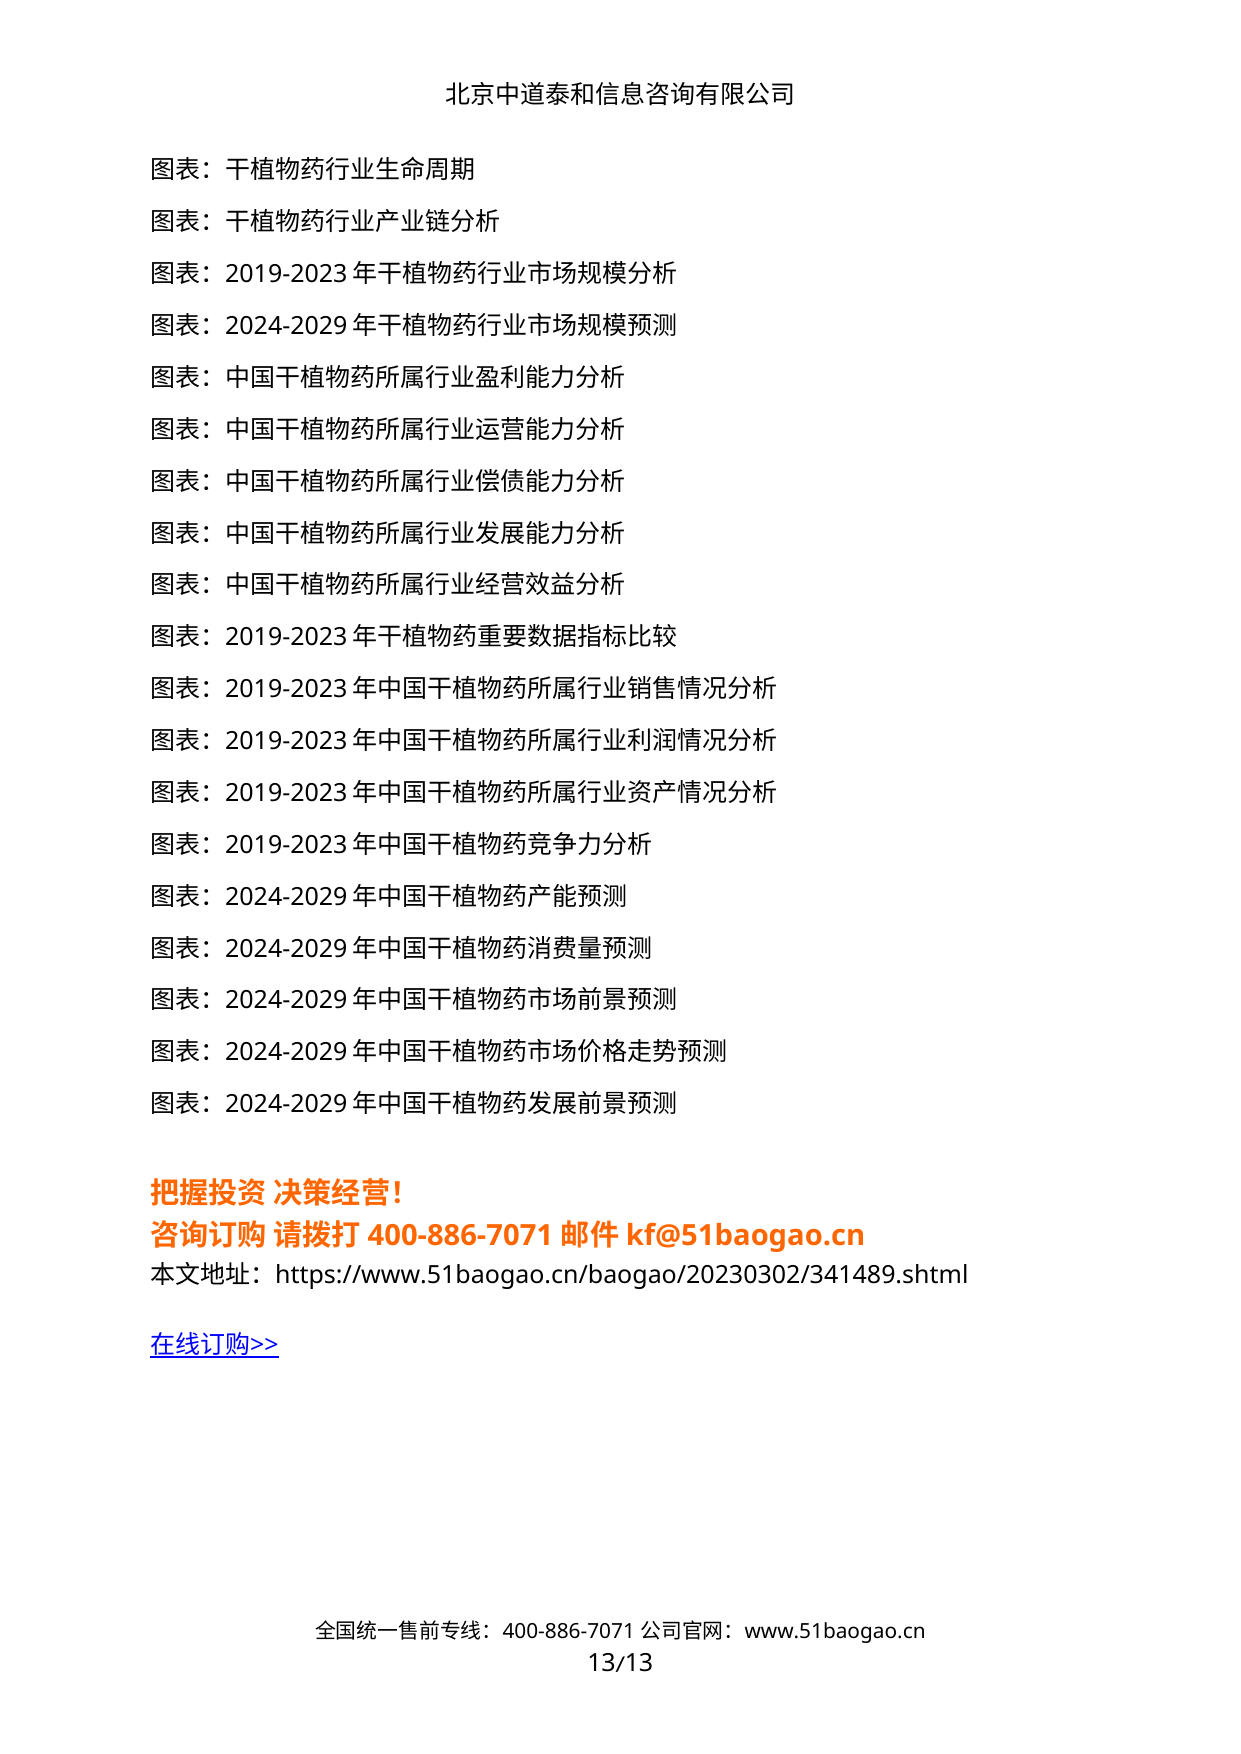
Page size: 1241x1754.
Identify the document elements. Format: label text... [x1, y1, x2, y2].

text 把握投资 决策经营！咨询订购 请拨打 400-886-7071 邮件 kf@51baogao.cn本文地址：https://www.51baogao.cn/baogao/20230302/341489.shtml [150, 1136, 1090, 1291]
text 图表：2024-2029年中国干植物药市场前景预测 [150, 980, 1090, 1016]
text 图表：2024-2029年中国干植物药市场价格走势预测 [150, 1032, 1090, 1068]
text 图表：2019-2023年中国干植物药所属行业利润情况分析 [150, 721, 1090, 757]
text 图表：2024-2029年中国干植物药消费量预测 [150, 928, 1090, 964]
text 图表：干植物药行业产业链分析 [150, 202, 1090, 238]
text 图表：2019-2023年中国干植物药所属行业销售情况分析 [150, 669, 1090, 705]
text 图表：中国干植物药所属行业经营效益分析 [150, 565, 1090, 601]
text 图表：2024-2029年中国干植物药发展前景预测 [150, 1084, 1090, 1120]
text 图表：2019-2023年中国干植物药所属行业资产情况分析 [150, 772, 1090, 809]
text 图表：中国干植物药所属行业发展能力分析 [150, 513, 1090, 549]
text 图表：2024-2029年干植物药行业市场规模预测 [150, 306, 1090, 342]
text 图表：中国干植物药所属行业偿债能力分析 [150, 461, 1090, 497]
text 图表：中国干植物药所属行业盈利能力分析 [150, 357, 1090, 394]
text 图表：2019-2023年干植物药行业市场规模分析 [150, 254, 1090, 290]
text 图表：2024-2029年中国干植物药产能预测 [150, 876, 1090, 912]
text 在线订购>> [150, 1291, 1090, 1361]
text 图表：干植物药行业生命周期 [150, 150, 1090, 186]
text 图表：2019-2023年干植物药重要数据指标比较 [150, 617, 1090, 653]
text 图表：2019-2023年中国干植物药竞争力分析 [150, 824, 1090, 861]
text 图表：中国干植物药所属行业运营能力分析 [150, 409, 1090, 446]
